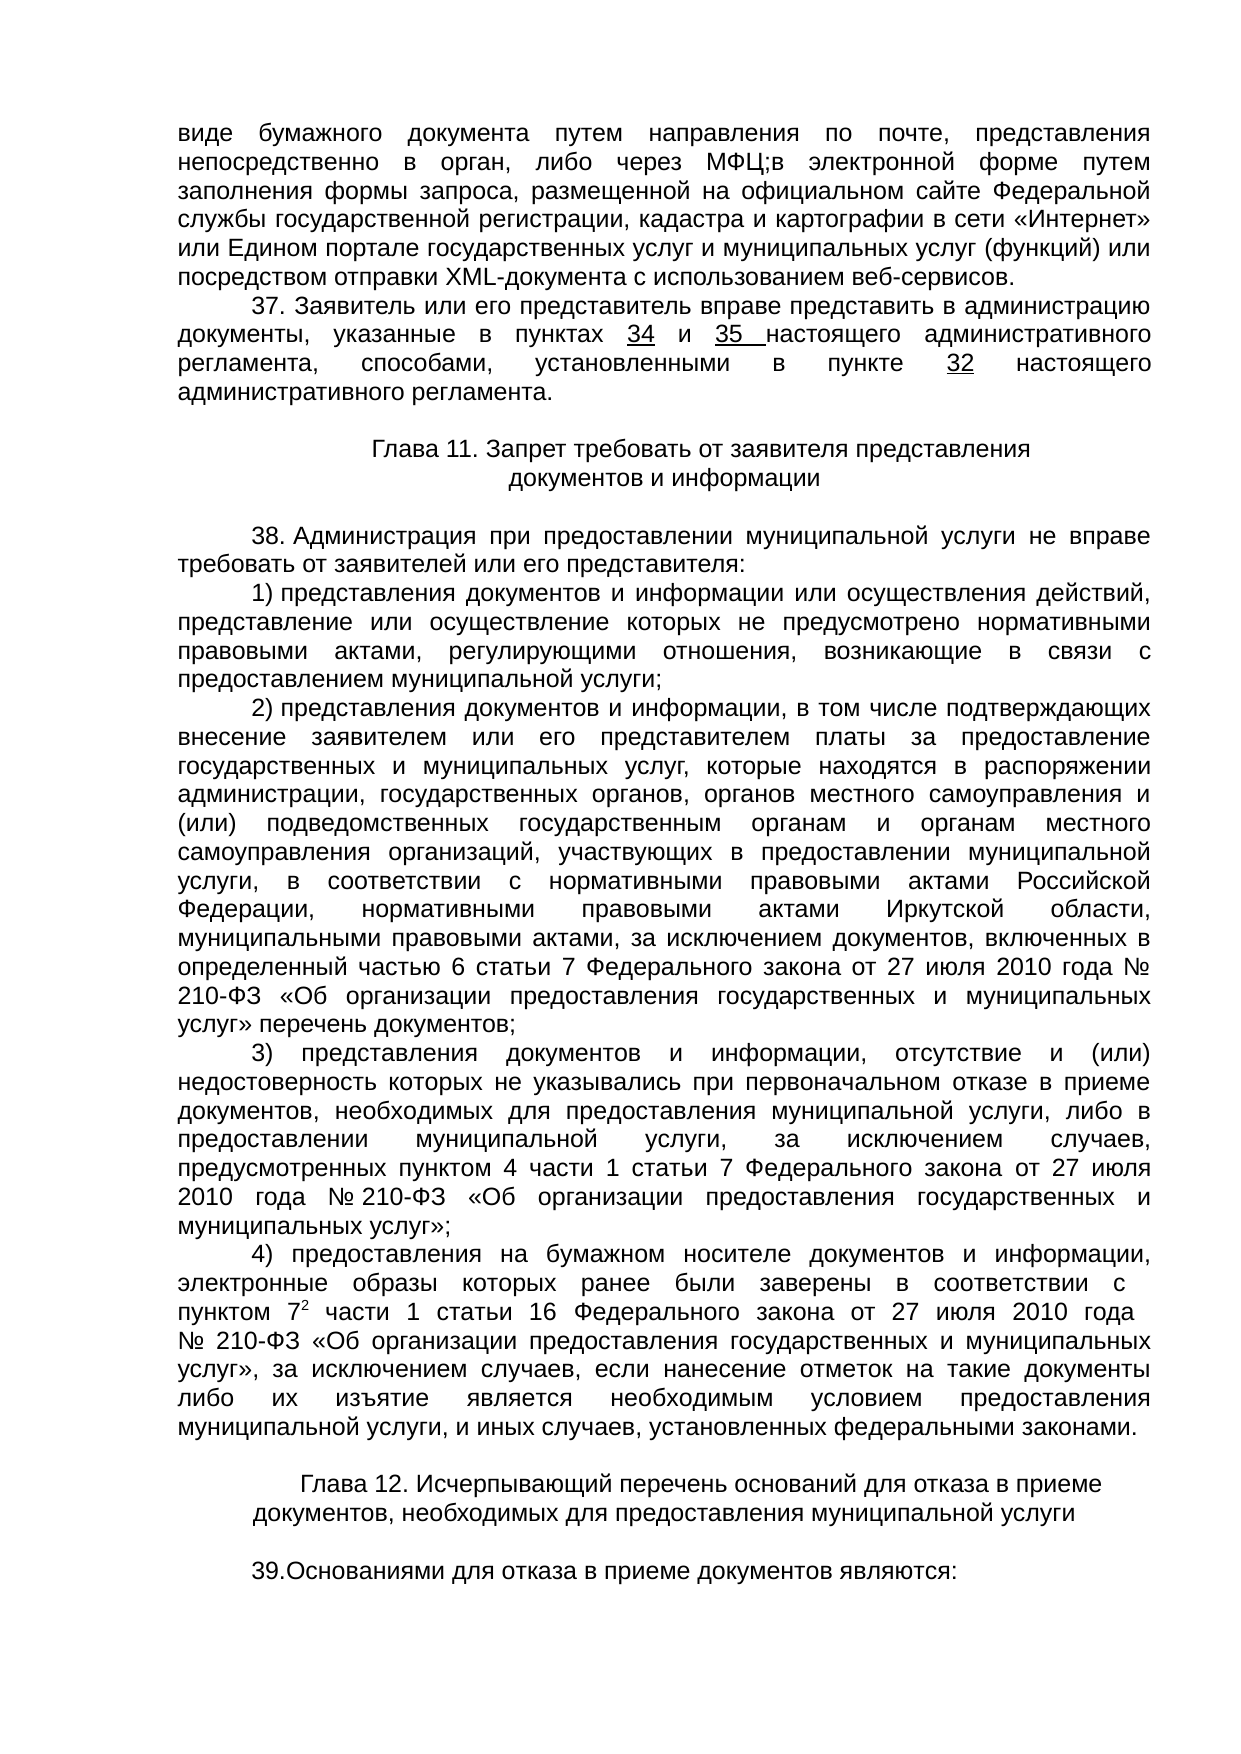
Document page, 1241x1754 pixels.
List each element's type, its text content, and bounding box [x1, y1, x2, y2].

text 37. Заявитель или его представитель вправе представить в администрацию документы, указанные в пунктах 34 и 35 настоящего административного регламента, способами, установленными в пункте 32 настоящего административного регламента. [177, 291, 1152, 406]
text 39.Основаниями для отказа в приеме документов являются: [177, 1556, 1152, 1584]
text Глава 12. Исчерпывающий перечень оснований для отказа в приеме документов, необходимых для предоставления муниципальной услуги [177, 1469, 1152, 1527]
text 3) представления документов и информации, отсутствие и (или) недостоверность которых не указывались при первоначальном отказе в приеме документов, необходимых для предоставления муниципальной услуги, либо в предоставлении муниципальной услуги, за исключением случаев, предусмотренных пунктом 4 части 1 статьи 7 Федерального закона от 27 июля 2010 года № 210-ФЗ «Об организации предоставления государственных и муниципальных услуг»; [177, 1038, 1152, 1239]
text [177, 118, 1152, 291]
text 1) представления документов и информации или осуществления действий, представление или осуществление которых не предусмотрено нормативными правовыми актами, регулирующими отношения, возникающие в связи с предоставлением муниципальной услуги; [177, 578, 1152, 693]
text 2) представления документов и информации, в том числе подтверждающих внесение заявителем или его представителем платы за предоставление государственных и муниципальных услуг, которые находятся в распоряжении администрации, государственных органов, органов местного самоуправления и (или) подведомственных государственным органам и органам местного самоуправления организаций, участвующих в предоставлении муниципальной услуги, в соответствии с нормативными правовыми актами Российской Федерации, нормативными правовыми актами Иркутской области, муниципальными правовыми актами, за исключением документов, включенных в определенный частью 6 статьи 7 Федерального закона от 27 июля 2010 года № 210-ФЗ «Об организации предоставления государственных и муниципальных услуг» перечень документов; [177, 693, 1152, 1038]
text Глава 11. Запрет требовать от заявителя представления документов и информации [177, 434, 1152, 492]
text 38. Администрация при предоставлении муниципальной услуги не вправе требовать от заявителей или его представителя: [177, 521, 1152, 578]
text 4) предоставления на бумажном носителе документов и информации, электронные образы которых ранее были заверены в соответствии с пунктом 72 части 1 статьи 16 Федерального закона от 27 июля 2010 года № 210-ФЗ «Об организации предоставления государственных и муниципальных услуг», за исключением случаев, если нанесение отметок на такие документы либо их изъятие является необходимым условием предоставления муниципальной услуги, и иных случаев, установленных федеральными законами. [177, 1239, 1152, 1441]
